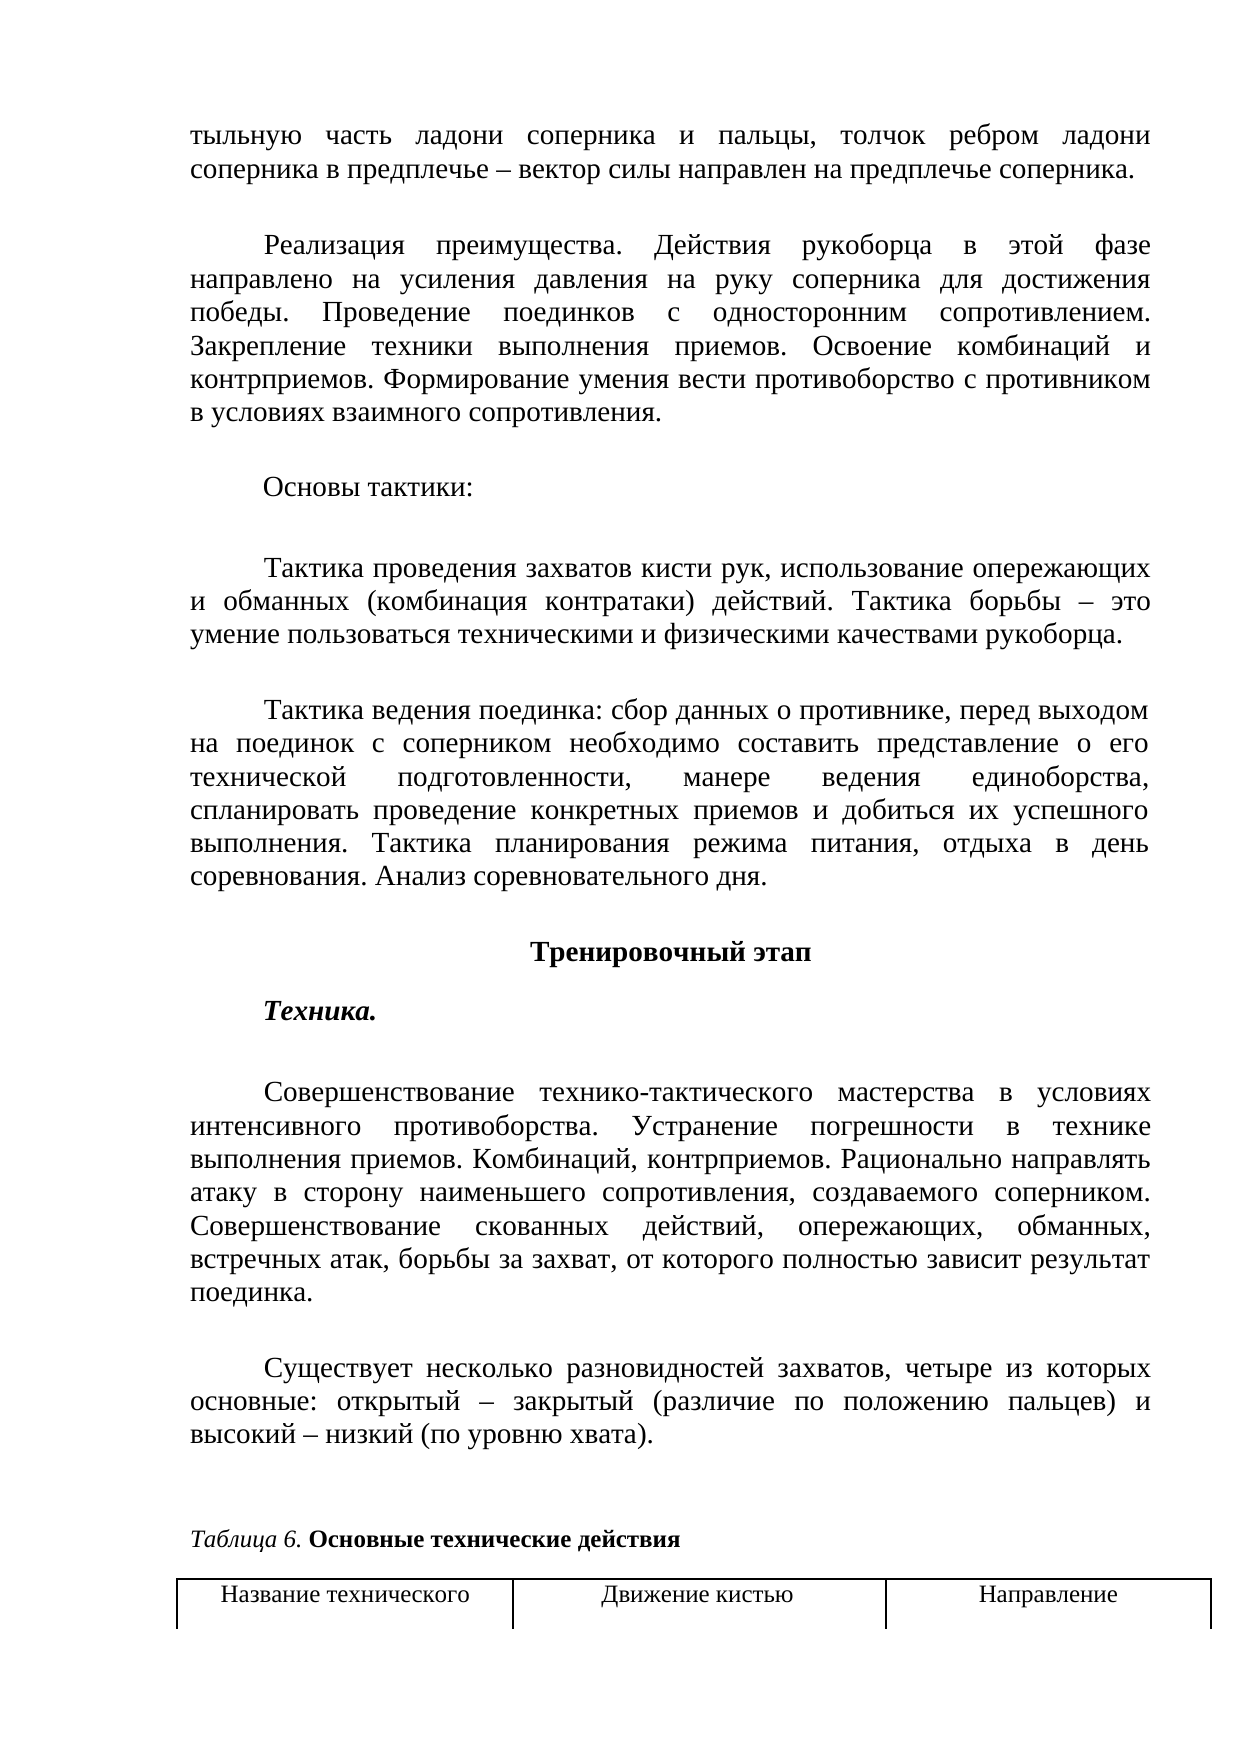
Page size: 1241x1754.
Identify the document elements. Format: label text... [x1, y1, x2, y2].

text Совершенствование технико-тактического мастерства в условиях интенсивного противоборства. Устранение погрешности в технике выполнения приемов. Комбинаций, контрприемов. Рационально направлять атаку в сторону наименьшего сопротивления, создаваемого соперником. Совершенствование скованных действий, опережающих, обманных, встречных атак, борьбы за захват, от которого полностью зависит результат поединка. [190, 1075, 1152, 1308]
text Таблица 6. Основные технические действия [190, 1524, 1152, 1553]
text Техника. [263, 993, 1152, 1027]
text Тренировочный этап [177, 934, 1164, 968]
text Тактика ведения поединка: сбор данных о противнике, перед выходом на поединок с соперником необходимо составить представление о его технической подготовленности, манере ведения единоборства, спланировать проведение конкретных приемов и добиться их успешного выполнения. Тактика планирования режима питания, отдыха в день соревнования. Анализ соревновательного дня. [190, 693, 1149, 892]
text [190, 118, 1152, 184]
text Основы тактики: [263, 469, 1152, 503]
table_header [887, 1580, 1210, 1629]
text Реализация преимущества. Действия рукоборца в этой фазе направлено на усиления давления на руку соперника для достижения победы. Проведение поединков с односторонним сопротивлением. Закрепление техники выполнения приемов. Освоение комбинаций и контрприемов. Формирование умения вести противоборство с противником в условиях взаимного сопротивления. [190, 228, 1152, 428]
text Тактика проведения захватов кисти рук, использование опережающих и обманных (комбинация контратаки) действий. Тактика борьбы – это умение пользоваться техническими и физическими качествами рукоборца. [190, 551, 1152, 649]
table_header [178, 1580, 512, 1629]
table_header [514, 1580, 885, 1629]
text Существует несколько разновидностей захватов, четыре из которых основные: открытый – закрытый (различие по положению пальцев) и высокий – низкий (по уровню хвата). [190, 1351, 1152, 1449]
